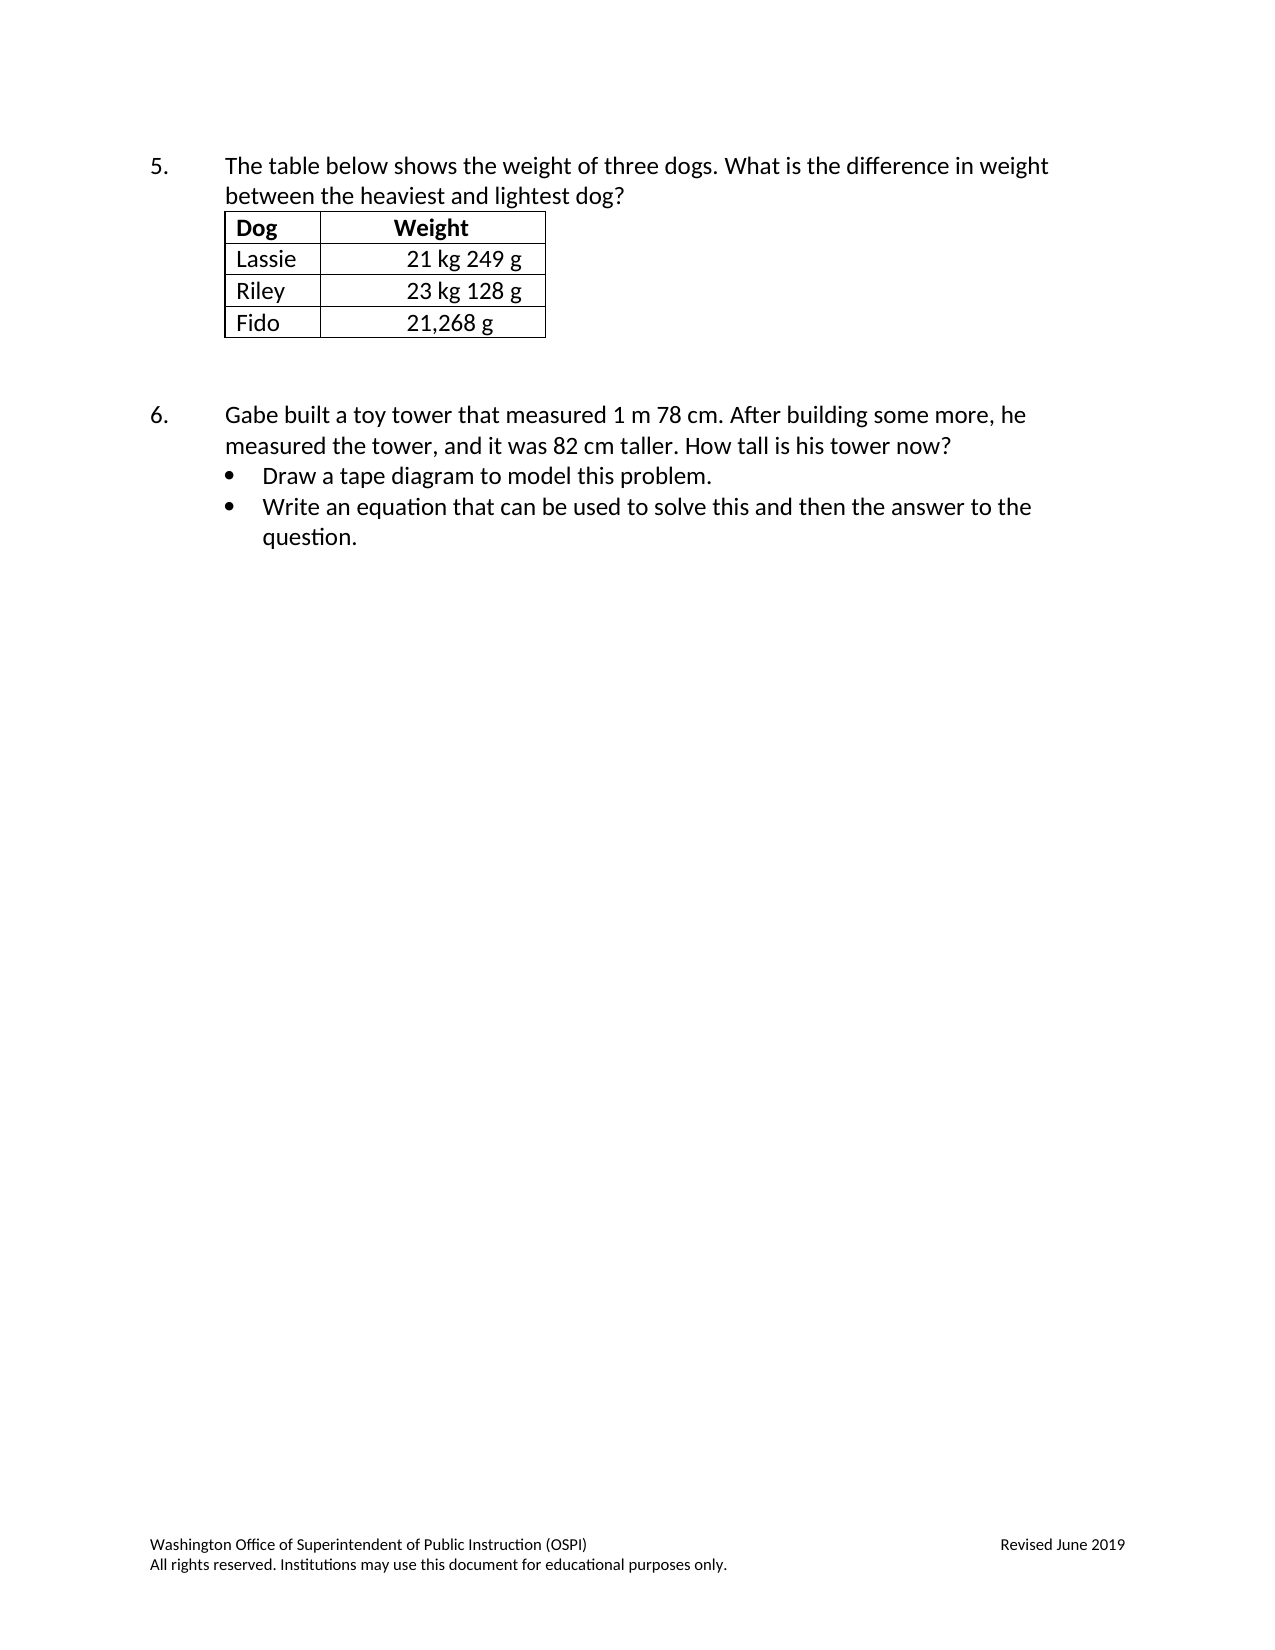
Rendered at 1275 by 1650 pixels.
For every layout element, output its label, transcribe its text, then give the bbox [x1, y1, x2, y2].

list Draw a tape diagram to model this problem. [225, 460, 1125, 491]
table_header Weight [321, 212, 545, 243]
table_header Dog [226, 212, 320, 243]
list Write an equation that can be used to solve this and then the answer to the question. [225, 491, 1125, 552]
text 6. Gabe built a toy tower that measured 1 m 78 cm. After building some more, he measured the tower, and it was 82 cm taller. How tall is his tower now? [150, 399, 1125, 460]
table_cell 21 kg 249 g [321, 244, 545, 274]
table_cell Lassie [226, 244, 320, 274]
table_cell Fido [226, 307, 320, 337]
table_cell 21,268 g [321, 307, 545, 337]
table_cell 23 kg 128 g [321, 275, 545, 306]
text 5. The table below shows the weight of three dogs. What is the difference in weight between the heaviest and lightest dog? [150, 150, 1125, 211]
table_cell Riley [226, 275, 320, 306]
